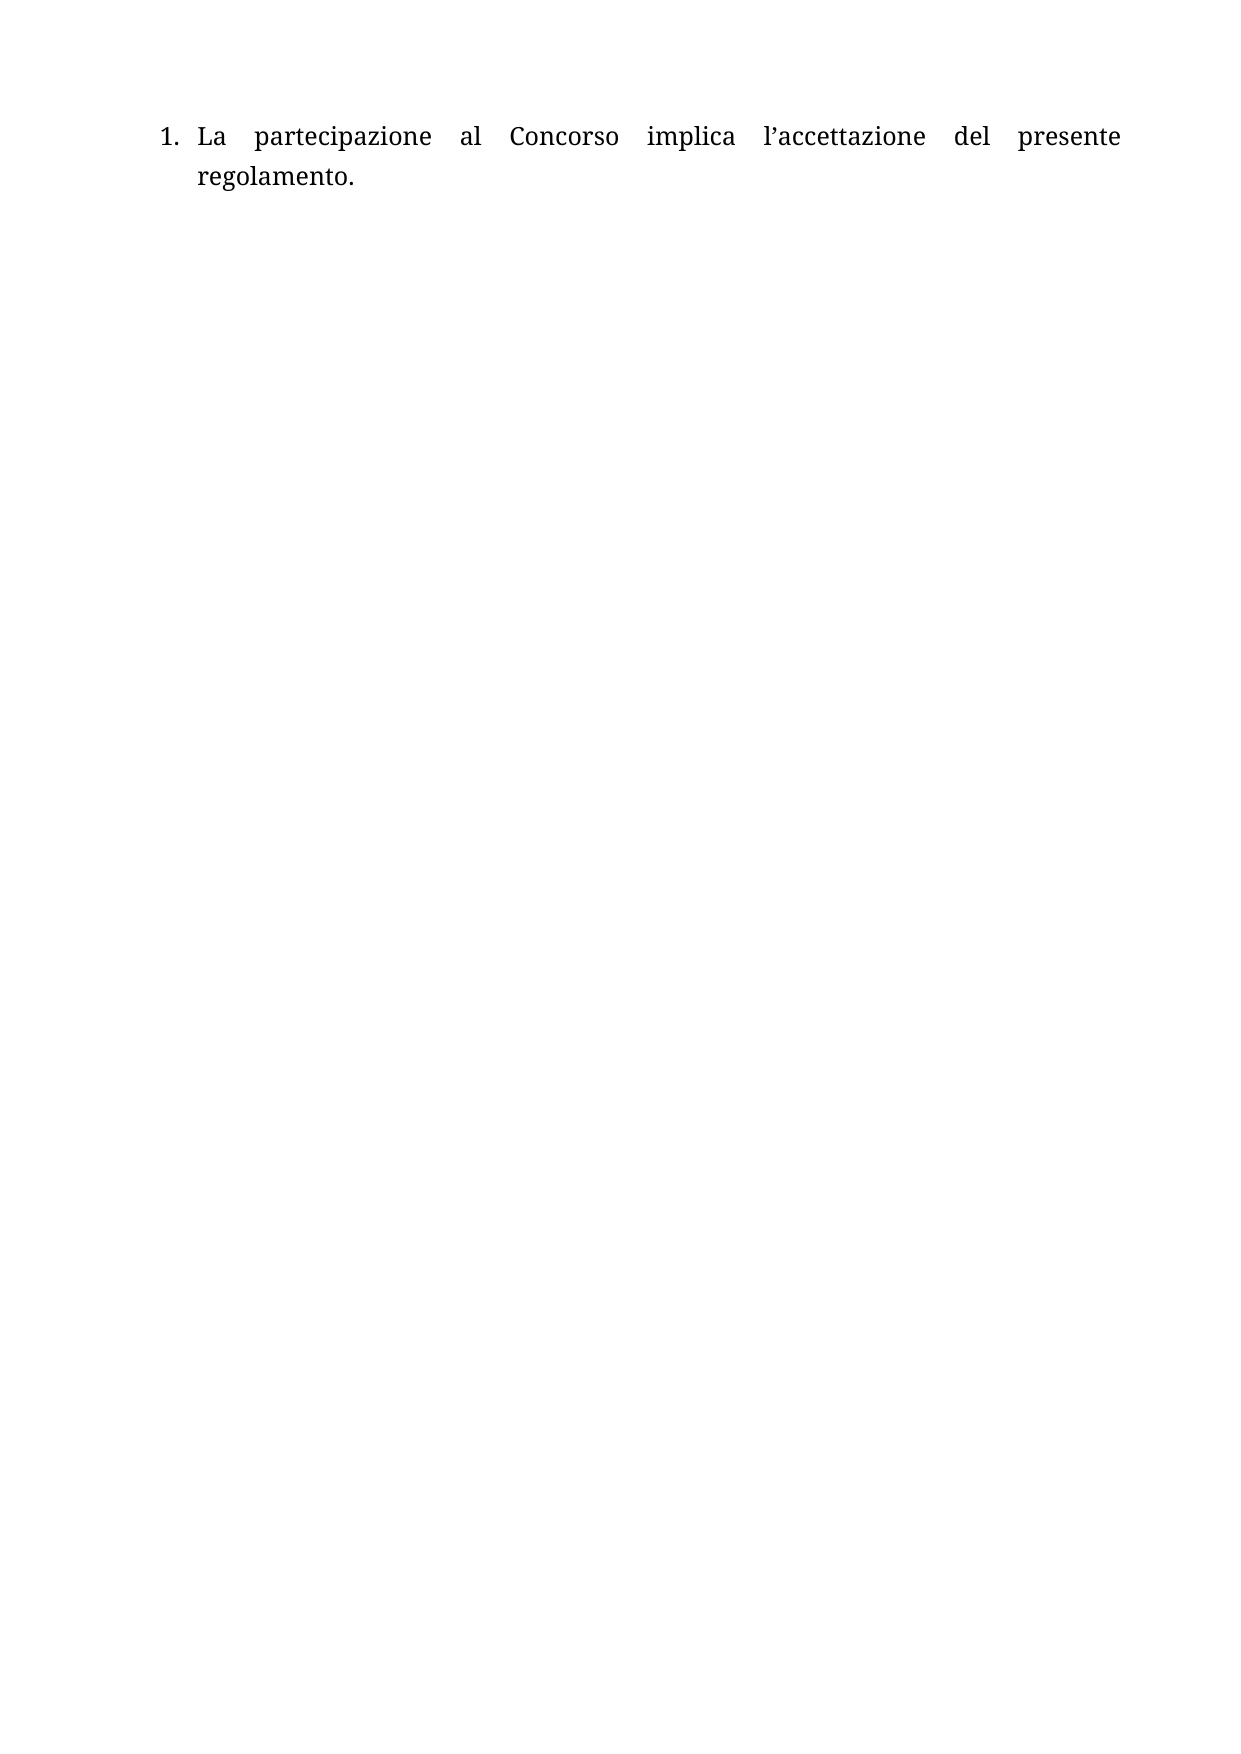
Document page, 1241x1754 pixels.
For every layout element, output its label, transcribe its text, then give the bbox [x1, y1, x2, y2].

list La partecipazione al Concorso implica l’accettazione del presente regolamento. [159, 118, 1122, 193]
